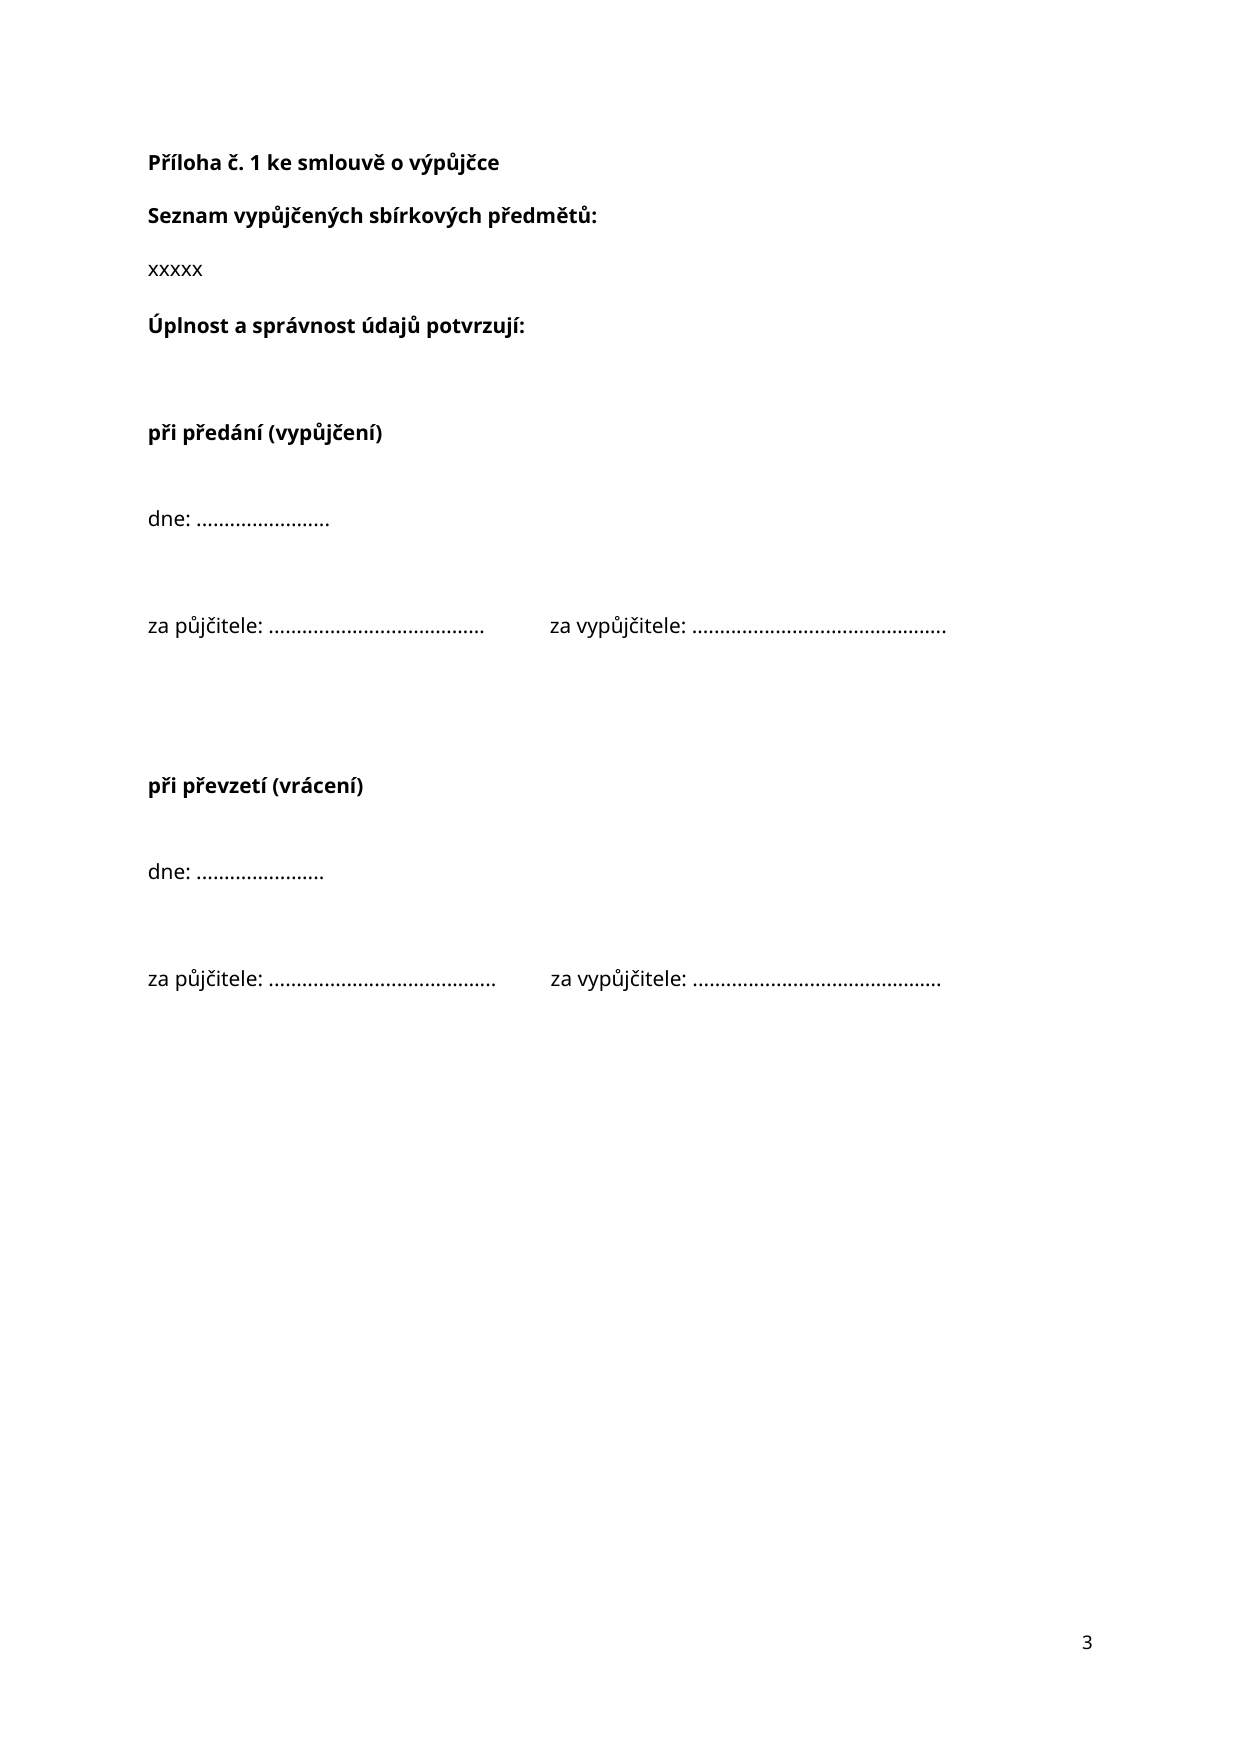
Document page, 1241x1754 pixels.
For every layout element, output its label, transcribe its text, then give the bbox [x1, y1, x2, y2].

text Příloha č. 1 ke smlouvě o výpůjčce [148, 148, 1092, 176]
text při převzetí (vrácení) [148, 771, 1092, 832]
text při předání (vypůjčení) [148, 418, 1092, 479]
text dne: ........................ [148, 504, 1092, 532]
text xxxxx [148, 254, 1092, 283]
text za půjčitele: ...........................………… za vypůjčitele: .............................…………….. [148, 611, 1092, 639]
text Úplnost a správnost údajů potvrzují: [148, 311, 1092, 340]
text Seznam vypůjčených sbírkových předmětů: [148, 201, 1092, 229]
text za půjčitele: ................................……... za vypůjčitele: ..........................………………. [148, 964, 1092, 992]
text dne: ....................... [148, 857, 1092, 885]
